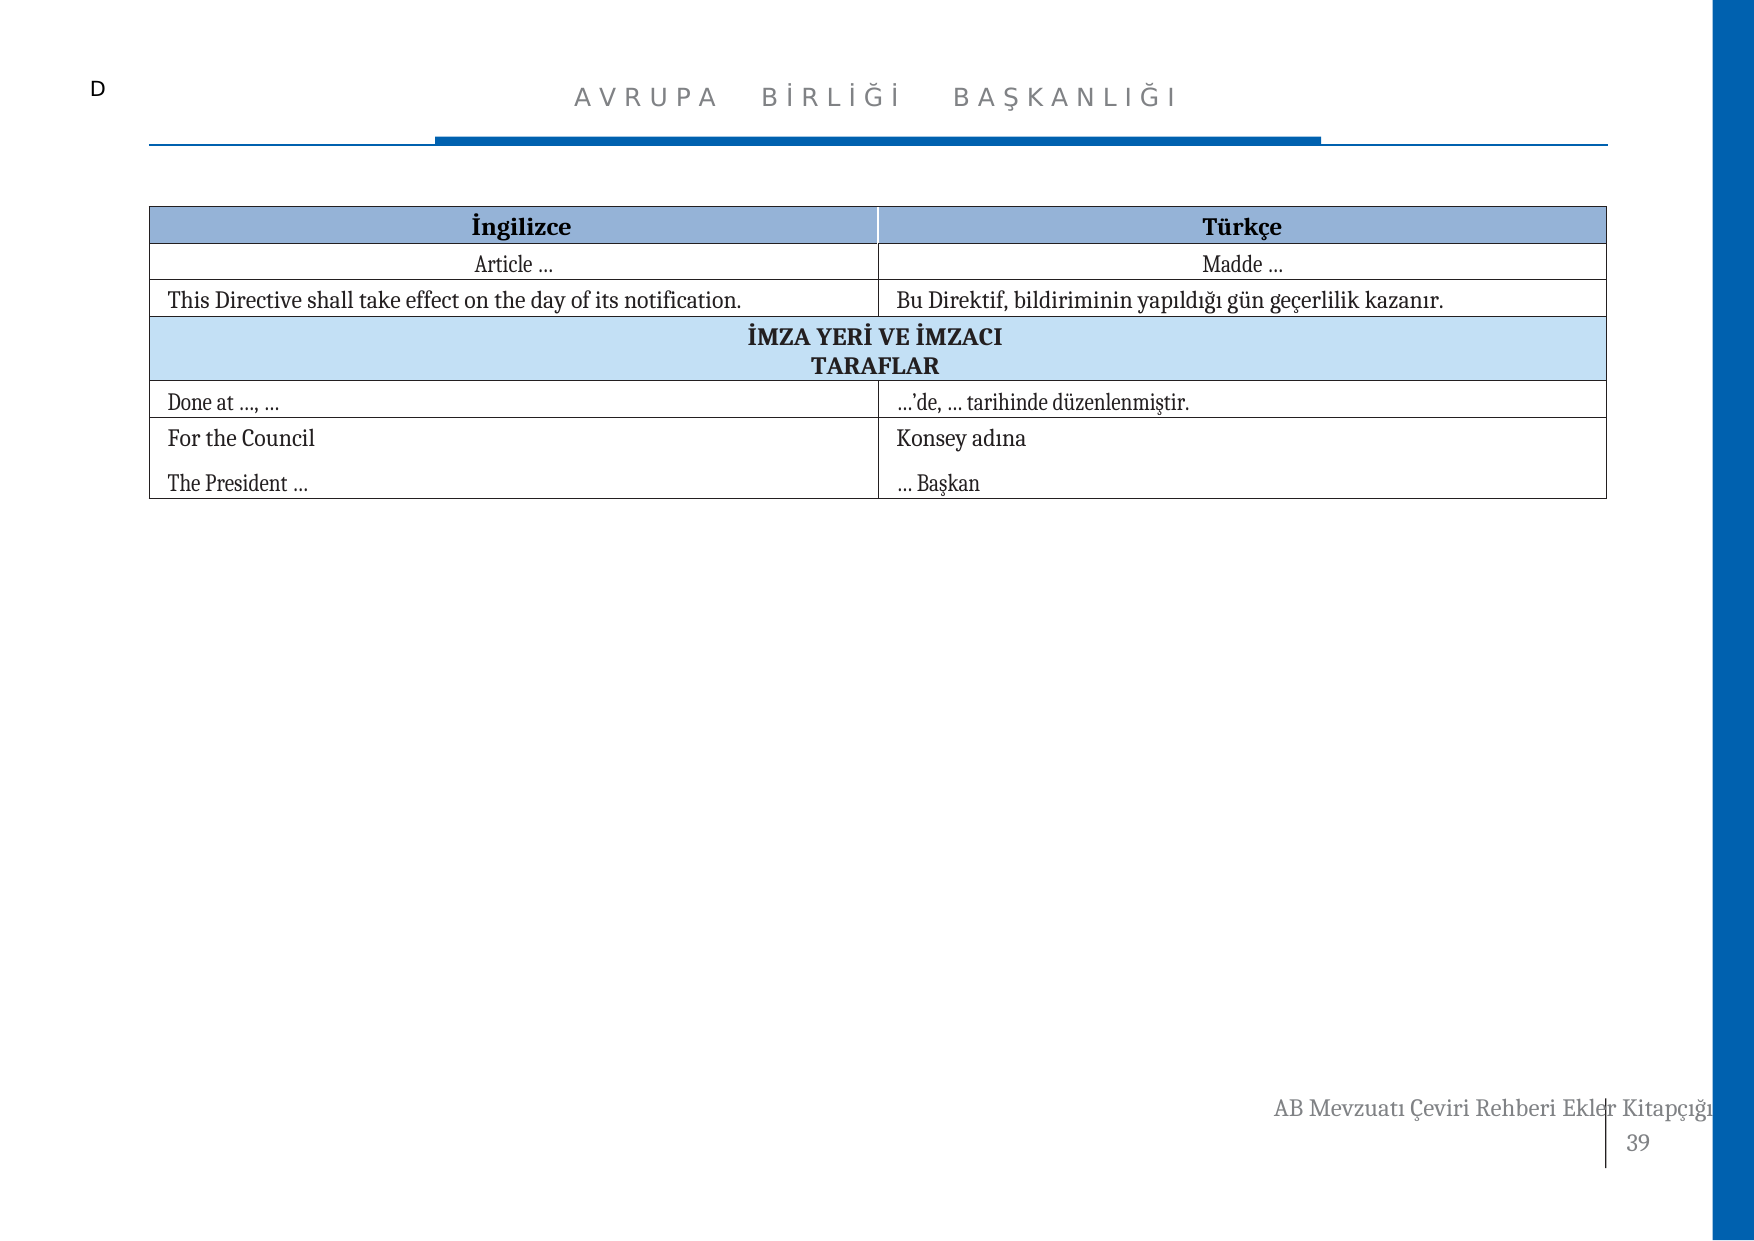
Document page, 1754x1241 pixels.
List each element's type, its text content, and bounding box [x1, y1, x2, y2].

table_header Türkçe [879, 207, 1606, 243]
table_cell For the Council The President … [150, 418, 878, 498]
table_cell Madde … [879, 244, 1606, 279]
table_cell Konsey adına … Başkan [879, 418, 1606, 498]
table_cell This Directive shall take effect on the day of its notification. [150, 280, 878, 316]
table_cell İMZA YERİ VE İMZACI TARAFLAR [150, 317, 1606, 380]
table_header İngilizce [150, 207, 877, 243]
table_cell Done at …, … [150, 381, 878, 417]
text AB Mevzuatı Çeviri Rehberi Ekler Kitapçığı 39 [1274, 1094, 1712, 1157]
table_cell Bu Direktif, bildiriminin yapıldığı gün geçerlilik kazanır. [879, 280, 1606, 316]
table_cell Article … [150, 244, 878, 279]
table_cell …’de, … tarihinde düzenlenmiştir. [879, 381, 1606, 417]
